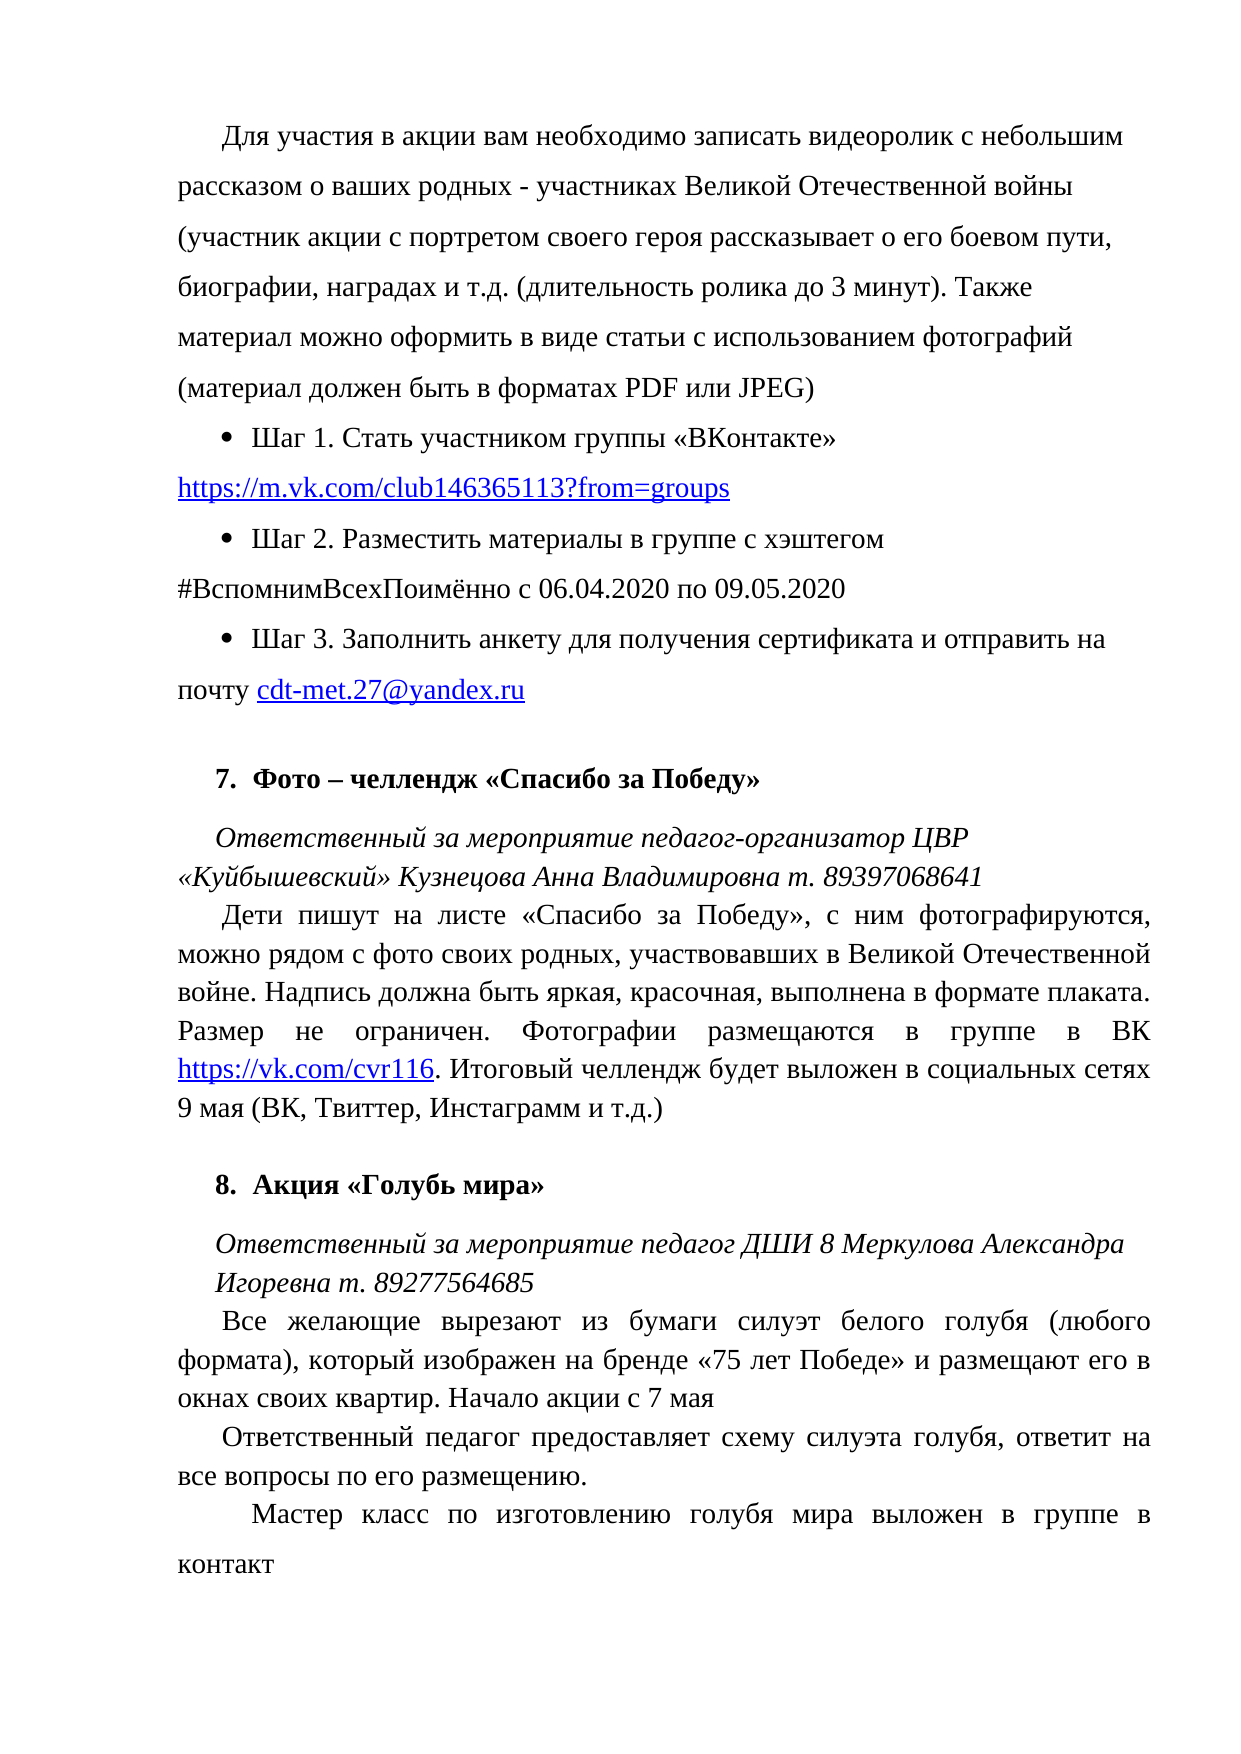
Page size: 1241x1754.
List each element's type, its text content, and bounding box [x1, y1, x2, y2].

list Все желающие вырезают из бумаги силуэт белого голубя (любого формата), который изображен на бренде «75 лет Победе» и размещают его в окнах своих квартир. Начало акции с 7 мая [177, 1303, 1152, 1414]
list Шаг 2. Разместить материалы в группе с хэштегом #ВспомнимВсехПоимённо с 06.04.2020 по 09.05.2020 [177, 521, 1152, 605]
text Мастер класс по изготовлению голубя мира выложен в группе в контакт [177, 1496, 1152, 1580]
text Для участия в акции вам необходимо записать видеоролик с небольшим рассказом о ваших родных - участниках Великой Отечественной войны (участник акции с портретом своего героя рассказывает о его боевом пути, биографии, наградах и т.д. (длительность ролика до 3 минут). Также материал можно оформить в виде статьи с использованием фотографий (материал должен быть в форматах PDF или JPEG) [177, 118, 1152, 403]
list Шаг 1. Стать участником группы «ВКонтакте» https://m.vk.com/club146365113?from=groups [177, 420, 1152, 504]
list Ответственный педагог предоставляет схему силуэта голубя, ответит на все вопросы по его размещению. [177, 1419, 1152, 1491]
text Ответственный за мероприятие педагог ДШИ 8 Меркулова Александра Игоревна т. 89277564685 [215, 1226, 1152, 1298]
text Ответственный за мероприятие педагог-организатор ЦВР «Куйбышевский» Кузнецова Анна Владимировна т. 89397068641 [177, 820, 1152, 892]
list Фото – челлендж «Спасибо за Победу» [215, 761, 1152, 794]
list Акция «Голубь мира» [215, 1167, 1152, 1201]
list Дети пишут на листе «Спасибо за Победу», с ним фотографируются, можно рядом с фото своих родных, участвовавших в Великой Отечественной войне. Надпись должна быть яркая, красочная, выполнена в формате плаката. Размер не ограничен. Фотографии размещаются в группе в ВК https://vk.com/cvr116. Итоговый челлендж будет выложен в социальных сетях 9 мая (ВК, Твиттер, Инстаграмм и т.д.) [177, 897, 1152, 1123]
list Шаг 3. Заполнить анкету для получения сертификата и отправить на почту cdt-met.27@yandex.ru [177, 621, 1152, 705]
